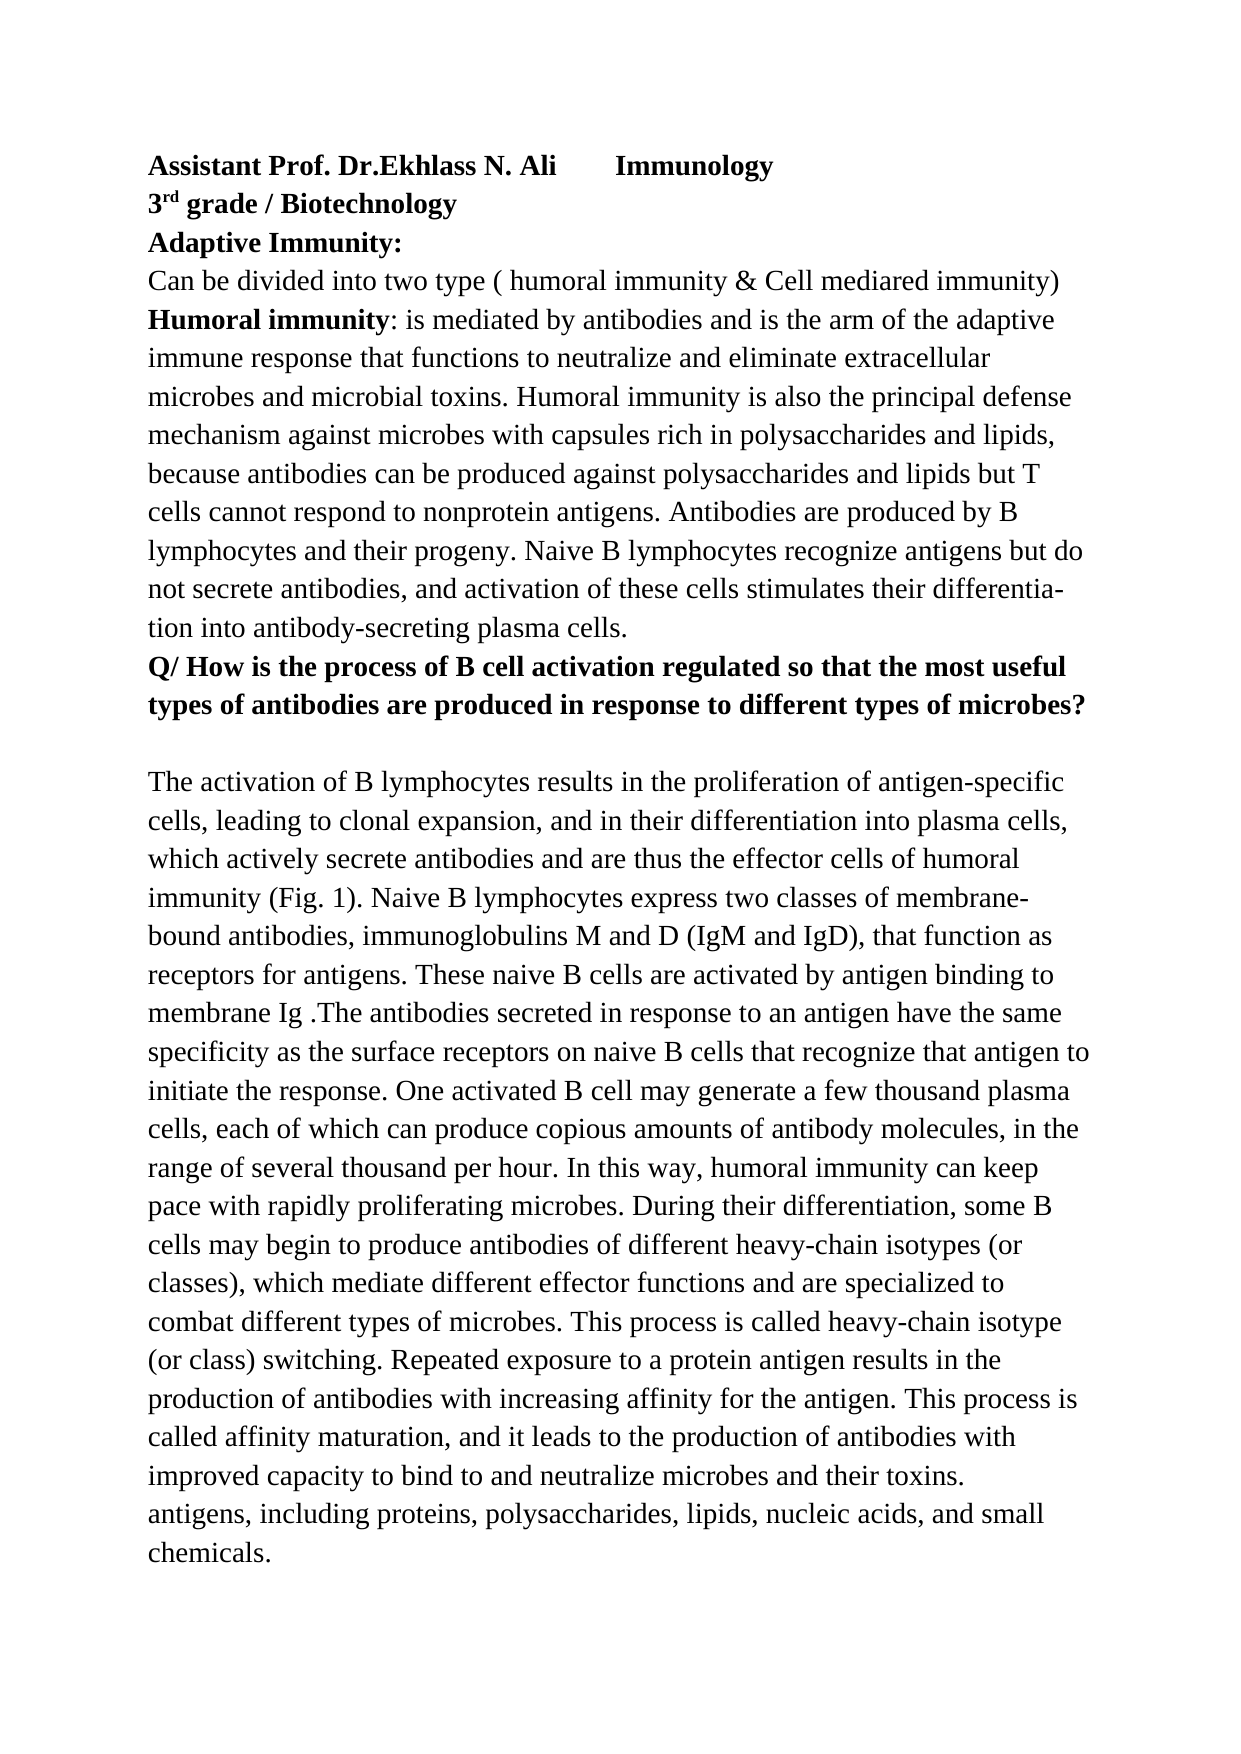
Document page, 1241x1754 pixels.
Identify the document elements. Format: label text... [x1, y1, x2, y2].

text The activation of B lymphocytes results in the proliferation of antigen-specific cells, leading to clonal expansion, and in their differentiation into plasma cells, which actively secrete antibodies and are thus the effector cells of humoral immunity (Fig. 1). Naive B lymphocytes express two classes of membrane-bound antibodies, immunoglobulins M and D (IgM and IgD), that function as receptors for antigens. These naive B cells are activated by antigen binding to membrane Ig .The antibodies secreted in response to an antigen have the same specificity as the surface receptors on naive B cells that recognize that antigen to initiate the response. One activated B cell may generate a few thousand plasma cells, each of which can produce copious amounts of antibody molecules, in the range of several thousand per hour. In this way, humoral immunity can keep pace with rapidly proliferating microbes. During their differentiation, some B cells may begin to produce antibodies of different heavy-chain isotypes (or classes), which mediate different effector functions and are specialized to combat different types of microbes. This process is called heavy-chain isotype (or class) switching. Repeated exposure to a protein antigen results in the production of antibodies with increasing affinity for the antigen. This process is called affinity maturation, and it leads to the production of antibodies with improved capacity to bind to and neutralize microbes and their toxins. [148, 764, 1092, 1492]
text antigens, including proteins, polysaccharides, lipids, nucleic acids, and small chemicals. [148, 1497, 1092, 1569]
text Can be divided into two type ( humoral immunity & Cell mediared immunity) [148, 263, 1092, 297]
text 3rd grade / Biotechnology [148, 186, 1092, 220]
text Adaptive Immunity: [148, 225, 1092, 258]
text Q/ How is the process of B cell activation regulated so that the most useful types of antibodies are produced in response to different types of microbes? [148, 649, 1092, 721]
text Assistant Prof. Dr.Ekhlass N. Ali Immunology [148, 148, 1092, 181]
text Humoral immunity: is mediated by antibodies and is the arm of the adaptive immune response that functions to neutralize and eliminate extracellular microbes and microbial toxins. Humoral immunity is also the principal defense mechanism against microbes with capsules rich in polysaccharides and lipids, because antibodies can be produced against polysaccharides and lipids but T cells cannot respond to nonprotein antigens. Antibodies are produced by B lymphocytes and their progeny. Naive B lymphocytes recognize antigens but do not secrete antibodies, and activation of these cells stimulates their differentiation into antibody-secreting plasma cells. [148, 302, 1092, 644]
